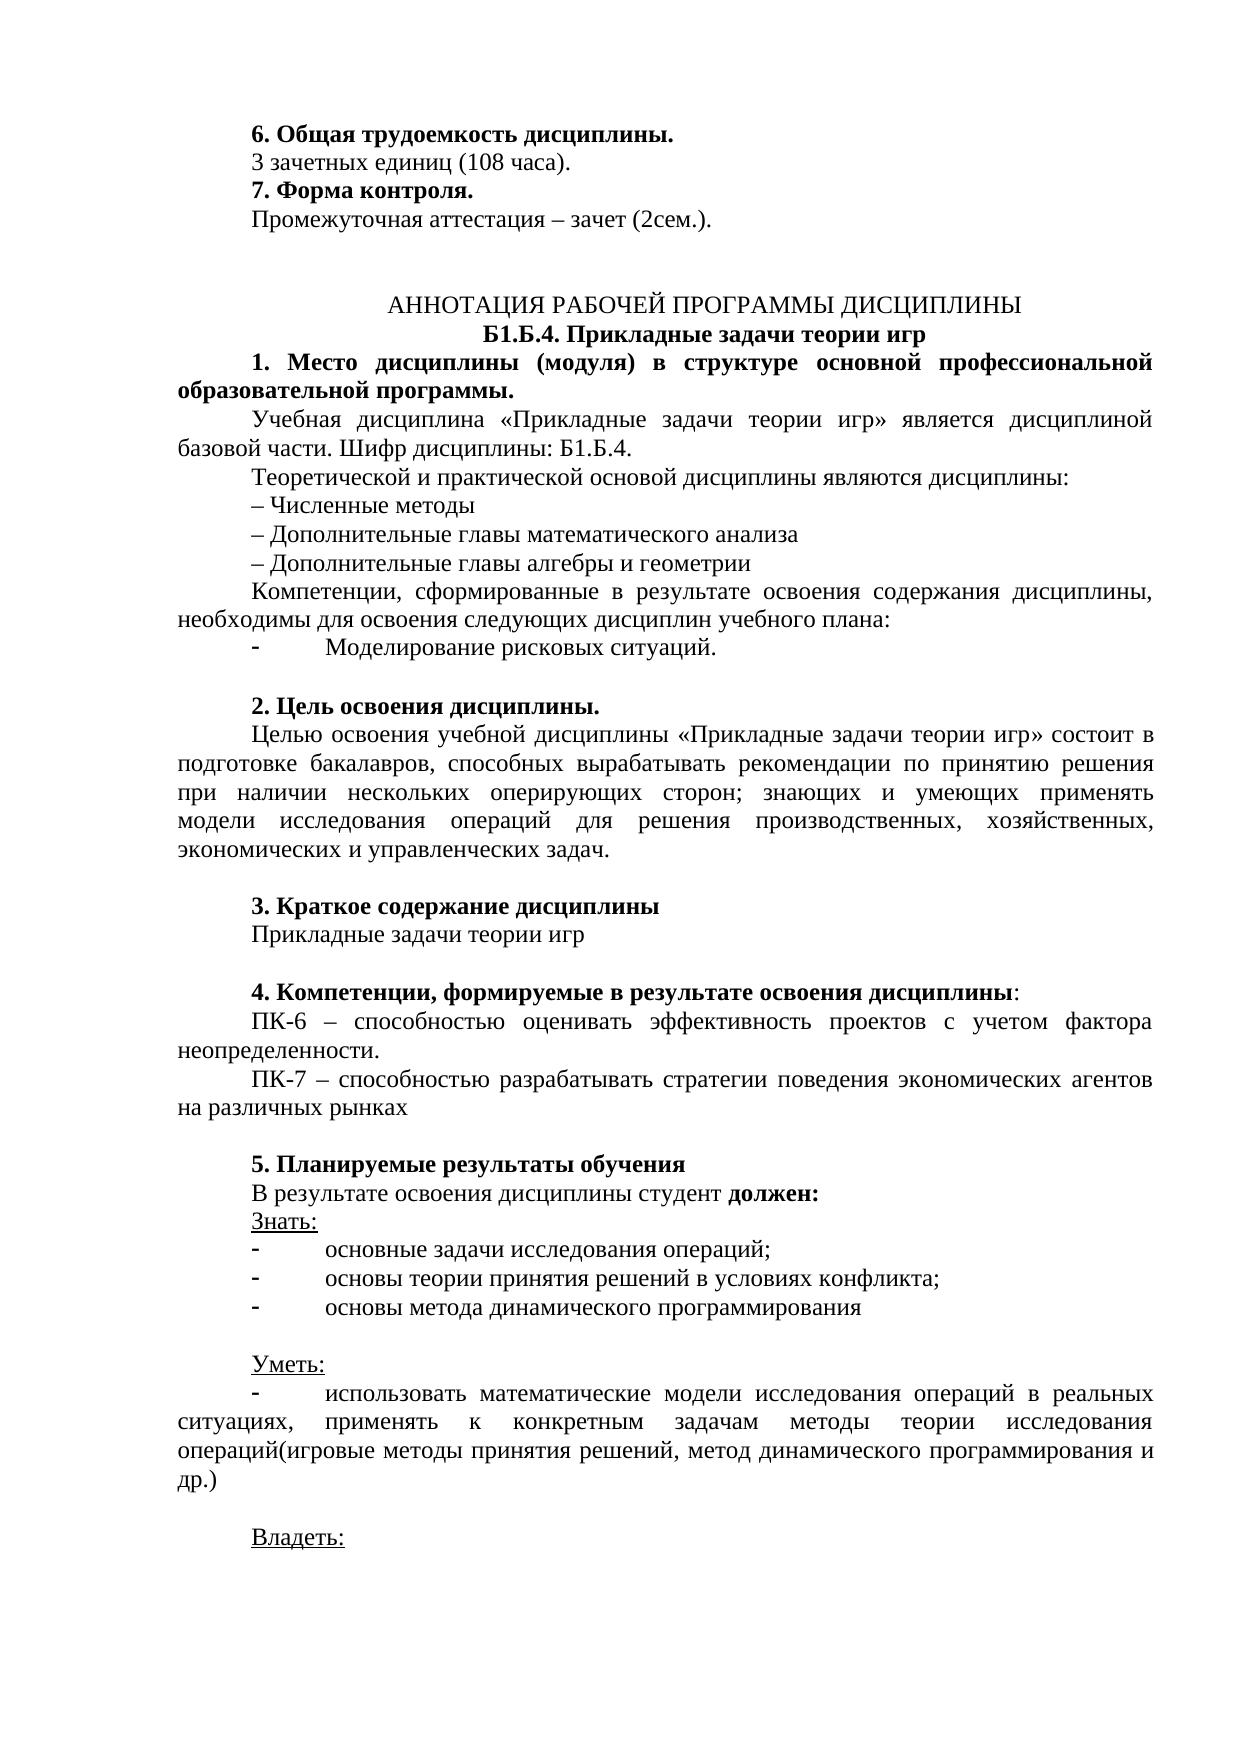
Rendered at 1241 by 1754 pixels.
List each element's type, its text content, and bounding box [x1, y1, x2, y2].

text Промежуточная аттестация – зачет (2сем.). [251, 204, 1154, 233]
text 4. Компетенции, формируемые в результате освоения дисциплины: [251, 977, 1154, 1006]
text  основные задачи исследования операций; [251, 1235, 1154, 1263]
text Учебная дисциплина «Прикладные задачи теории игр» является дисциплиной базовой части. Шифр дисциплины: Б1.Б.4. [177, 404, 1154, 462]
text 1. Место дисциплины (модуля) в структуре основной профессиональной образовательной программы. [177, 348, 1154, 404]
text 6. Общая трудоемкость дисциплины. 3 зачетных единиц (108 часа). [251, 119, 679, 176]
text В результате освоения дисциплины студент должен: Знать: [251, 1178, 823, 1235]
text  основы теории принятия решений в условиях конфликта;  основы метода динамического программирования [251, 1263, 945, 1320]
text Компетенции, сформированные в результате освоения содержания дисциплины, необходимы для освоения следующих дисциплин учебного плана: [177, 577, 1154, 633]
text ПК-7 – способностью разрабатывать стратегии поведения экономических агентов на различных рынках [177, 1064, 1154, 1121]
text АННОТАЦИЯ РАБОЧЕЙ ПРОГРАММЫ ДИСЦИПЛИНЫ Б1.Б.4. Прикладные задачи теории игр [384, 290, 1025, 348]
text 7. Форма контроля. [251, 176, 1154, 204]
text 2. Цель освоения дисциплины. [251, 692, 1154, 720]
text – Дополнительные главы математического анализа – Дополнительные главы алгебры и геометрии [251, 519, 804, 577]
text 3. Краткое содержание дисциплины Прикладные задачи теории игр [251, 892, 665, 948]
text Целью освоения учебной дисциплины «Прикладные задачи теории игр» состоит в подготовке бакалавров, способных вырабатывать рекомендации по принятию решения при наличии нескольких оперирующих сторон; знающих и умеющих применять модели исследования операций для решения производственных, хозяйственных, экономических и управленческих задач. [177, 720, 1154, 862]
text 5. Планируемые результаты обучения [251, 1150, 1154, 1178]
text  использовать математические модели исследования операций в реальных ситуациях, применять к конкретным задачам методы теории исследования операций(игровые методы принятия решений, метод динамического программирования и др.) [177, 1378, 1154, 1493]
text Владеть: [251, 1522, 1154, 1550]
text  Моделирование рисковых ситуаций. [251, 633, 1154, 662]
text ПК-6 – способностью оценивать эффективность проектов с учетом фактора неопределенности. [177, 1006, 1154, 1064]
text Теоретической и практической основой дисциплины являются дисциплины: – Численные методы [251, 462, 1074, 519]
text Уметь: [251, 1350, 1154, 1378]
